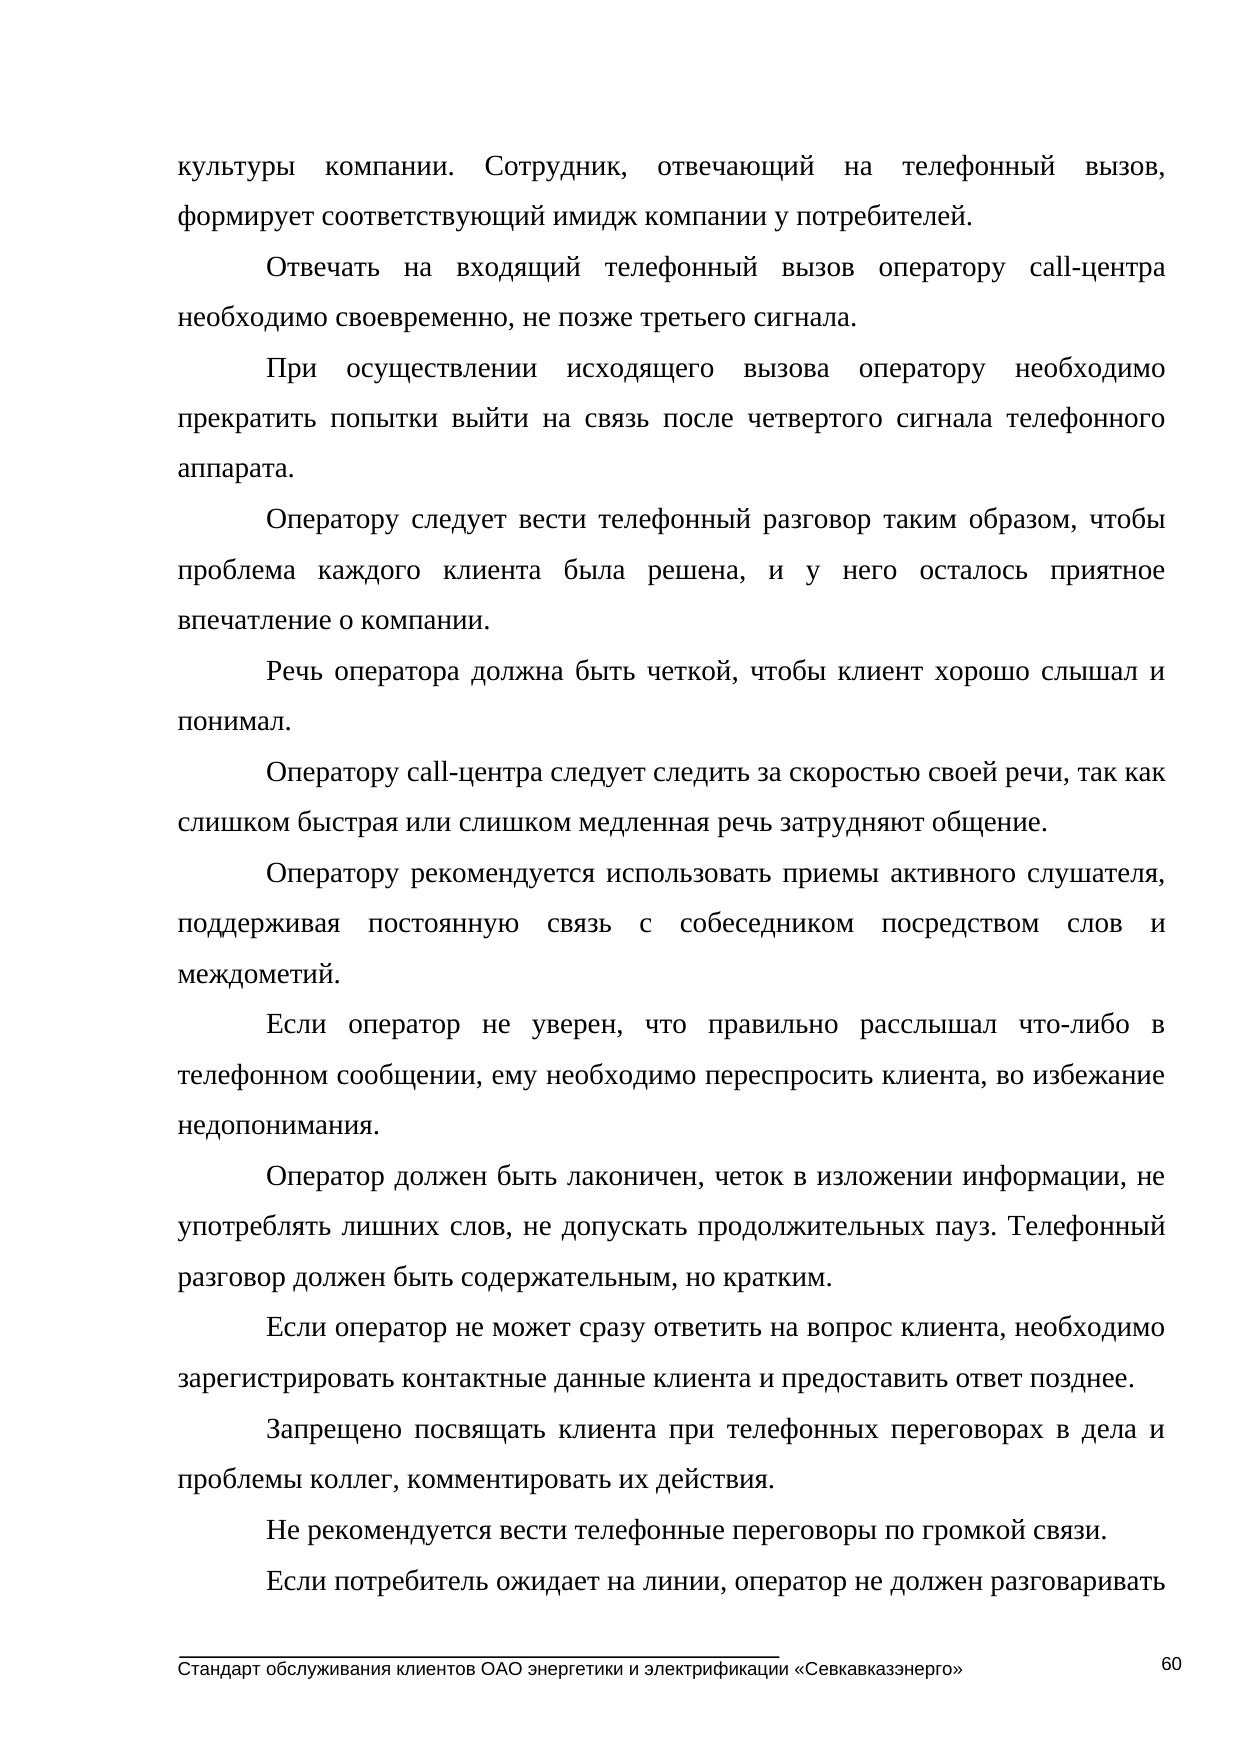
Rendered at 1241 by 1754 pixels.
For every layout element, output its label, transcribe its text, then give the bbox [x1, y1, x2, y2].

text Оператору следует вести телефонный разговор таким образом, чтобы проблема каждого клиента была решена, и у него осталось приятное впечатление о компании. [177, 501, 1166, 636]
text Отвечать на входящий телефонный вызов оператору сall-центра необходимо своевременно, не позже третьего сигнала. [177, 249, 1166, 333]
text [177, 1563, 1166, 1596]
text Оператору сall-центра следует следить за скоростью своей речи, так как слишком быстрая или слишком медленная речь затрудняют общение. [177, 754, 1166, 838]
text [177, 148, 1166, 232]
text Если оператор не уверен, что правильно расслышал что-либо в телефонном сообщении, ему необходимо переспросить клиента, во избежание недопонимания. [177, 1007, 1166, 1141]
text Запрещено посвящать клиента при телефонных переговорах в дела и проблемы коллег, комментировать их действия. [177, 1411, 1166, 1494]
text Оператор должен быть лаконичен, четок в изложении информации, не употреблять лишних слов, не допускать продолжительных пауз. Телефонный разговор должен быть содержательным, но кратким. [177, 1158, 1166, 1292]
text Если оператор не может сразу ответить на вопрос клиента, необходимо зарегистрировать контактные данные клиента и предоставить ответ позднее. [177, 1309, 1166, 1393]
text При осуществлении исходящего вызова оператору необходимо прекратить попытки выйти на связь после четвертого сигнала телефонного аппарата. [177, 350, 1166, 484]
text Речь оператора должна быть четкой, чтобы клиент хорошо слышал и понимал. [177, 653, 1166, 737]
text Оператору рекомендуется использовать приемы активного слушателя, поддерживая постоянную связь с собеседником посредством слов и междометий. [177, 855, 1166, 989]
text Не рекомендуется вести телефонные переговоры по громкой связи. [177, 1512, 1166, 1545]
